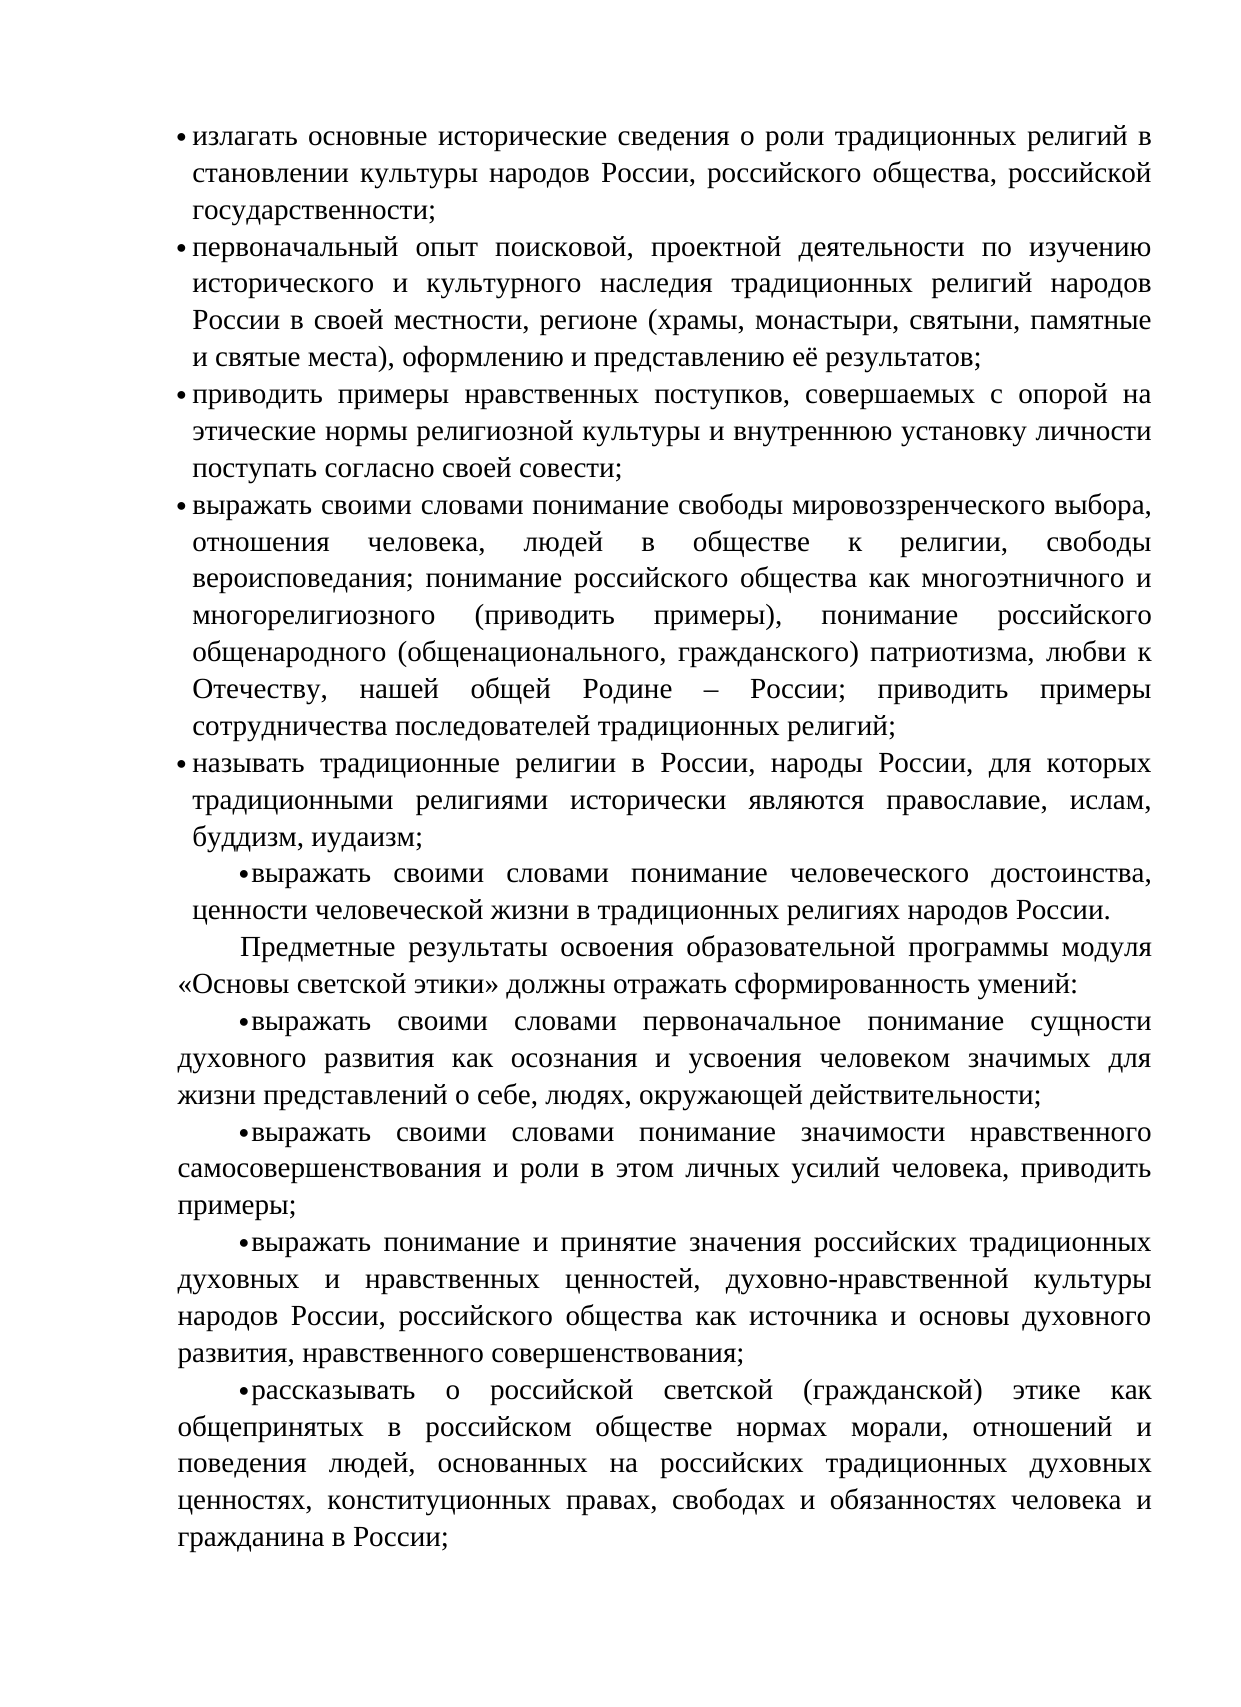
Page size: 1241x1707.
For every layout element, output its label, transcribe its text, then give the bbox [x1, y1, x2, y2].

list излагать основные исторические сведения о роли традиционных религий в становлении культуры народов России, российского общества, российской государственности; [177, 118, 1152, 225]
list первоначальный опыт поисковой, проектной деятельности по изучению исторического и культурного наследия традиционных религий народов России в своей местности, регионе (храмы, монастыри, святыни, памятные и святые места), оформлению и представлению её результатов; [177, 229, 1152, 373]
list выражать своими словами понимание значимости нравственного самосовершенствования и роли в этом личных усилий человека, приводить примеры; [177, 1114, 1152, 1221]
list выражать своими словами понимание человеческого достоинства, ценности человеческой жизни в традиционных религиях народов России. [192, 856, 1152, 926]
text Предметные результаты освоения образовательной программы модуля «Основы светской этики» должны отражать сформированность умений: [177, 929, 1152, 1000]
list называть традиционные религии в России, народы России, для которых традиционными религиями исторически являются православие, ислам, буддизм, иудаизм; [177, 745, 1152, 852]
list рассказывать о российской светской (гражданской) этике как общепринятых в российском обществе нормах морали, отношений и поведения людей, основанных на российских традиционных духовных ценностях, конституционных правах, свободах и обязанностях человека и гражданина в России; [177, 1372, 1152, 1553]
list выражать своими словами понимание свободы мировоззренческого выбора, отношения человека, людей в обществе к религии, свободы вероисповедания; понимание российского общества как многоэтничного и многорелигиозного (приводить примеры), понимание российского общенародного (общенационального, гражданского) патриотизма, любви к Отечеству, нашей общей Родине – России; приводить примеры сотрудничества последователей традиционных религий; [177, 487, 1152, 742]
list выражать своими словами первоначальное понимание сущности духовного развития как осознания и усвоения человеком значимых для жизни представлений о себе, людях, окружающей действительности; [177, 1003, 1152, 1110]
list приводить примеры нравственных поступков, совершаемых с опорой на этические нормы религиозной культуры и внутреннюю установку личности поступать согласно своей совести; [177, 376, 1152, 483]
list выражать понимание и принятие значения российских традиционных духовных и нравственных ценностей, духовно-нравственной культуры народов России, российского общества как источника и основы духовного развития, нравственного совершенствования; [177, 1224, 1152, 1368]
